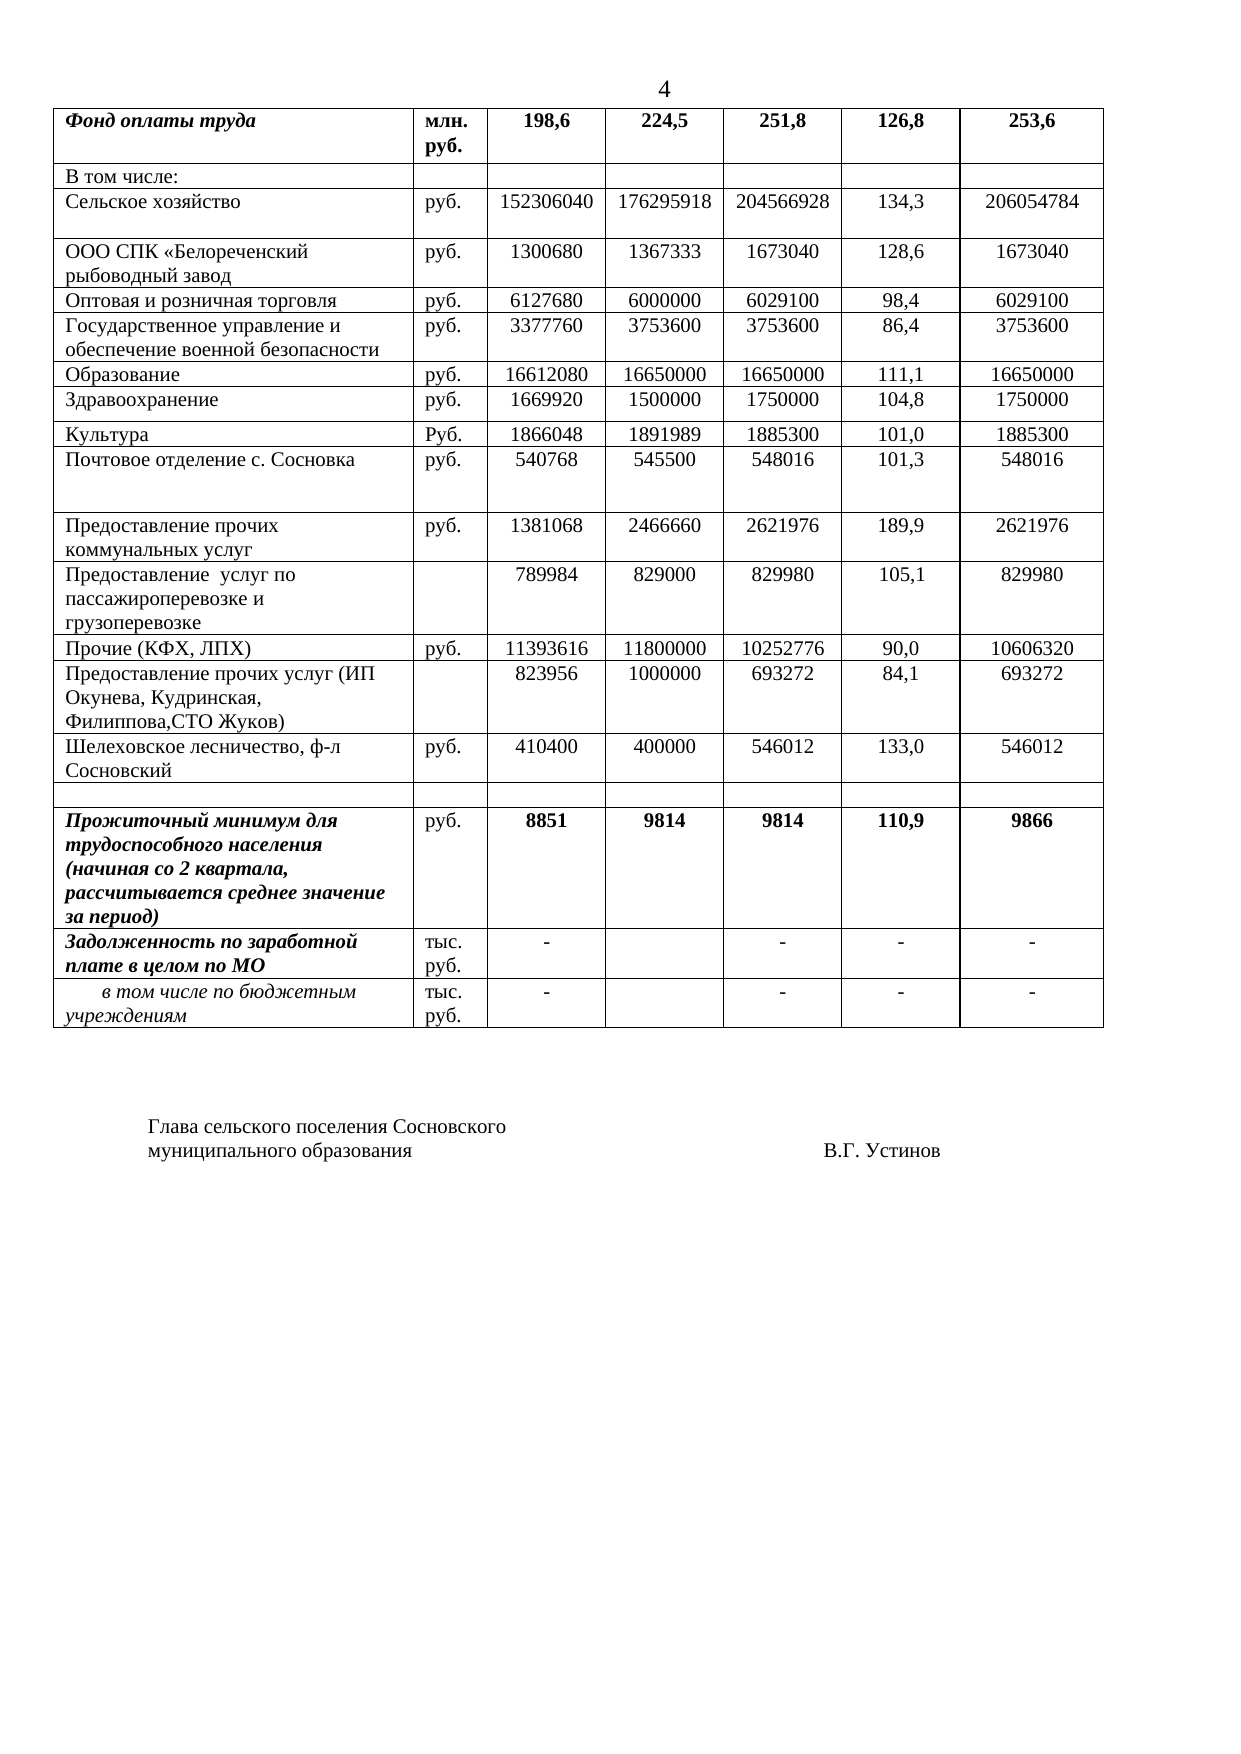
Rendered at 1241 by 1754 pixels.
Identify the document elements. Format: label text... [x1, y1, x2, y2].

table_cell руб. [414, 239, 487, 287]
table_cell 1891989 [606, 422, 723, 446]
table_cell 98,4 [842, 288, 959, 312]
table_cell [414, 562, 487, 634]
table_cell Предоставление прочих коммунальных услуг [54, 513, 413, 561]
table_cell 400000 [606, 734, 723, 782]
table_cell 101,3 [842, 447, 959, 512]
table_cell Оптовая и розничная торговля [54, 288, 413, 312]
table_cell руб. [414, 387, 487, 421]
table_cell Задолженность по заработной плате в целом по МО [54, 929, 413, 977]
table_cell тыс. руб. [414, 979, 487, 1027]
table_cell 104,8 [842, 387, 959, 421]
table_cell - [488, 929, 605, 977]
table_cell 829980 [724, 562, 841, 634]
table_cell 1885300 [724, 422, 841, 446]
table_cell 198,6 [488, 109, 605, 163]
table_cell 11393616 [488, 635, 605, 659]
table_cell [724, 164, 841, 188]
table_cell 2621976 [724, 513, 841, 561]
table_cell - [961, 929, 1103, 977]
table_cell 545500 [606, 447, 723, 512]
table_cell Предоставление услуг по пассажироперевозке и грузоперевозке [54, 562, 413, 634]
table_cell - [842, 979, 959, 1027]
table_cell [414, 164, 487, 188]
table_cell Государственное управление и обеспечение военной безопасности [54, 313, 413, 361]
table_cell 16650000 [606, 362, 723, 386]
table_cell [54, 783, 413, 807]
table_cell 410400 [488, 734, 605, 782]
table_cell млн. руб. [414, 109, 487, 163]
table_cell 251,8 [724, 109, 841, 163]
table_cell 548016 [961, 447, 1103, 512]
table_cell 101,0 [842, 422, 959, 446]
table_cell 1669920 [488, 387, 605, 421]
table_cell 128,6 [842, 239, 959, 287]
table_cell [606, 979, 723, 1027]
table_cell 16612080 [488, 362, 605, 386]
table_cell руб. [414, 447, 487, 512]
table_cell 3753600 [724, 313, 841, 361]
table_cell Фонд оплаты труда [54, 109, 413, 163]
table_cell 693272 [724, 661, 841, 733]
table_cell руб. [414, 189, 487, 237]
table_cell [488, 783, 605, 807]
table_cell 9814 [606, 808, 723, 928]
table_cell 111,1 [842, 362, 959, 386]
table_cell 6000000 [606, 288, 723, 312]
table_cell Предоставление прочих услуг (ИП Окунева, Кудринская, Филиппова,СТО Жуков) [54, 661, 413, 733]
table_cell - [488, 979, 605, 1027]
table_cell 1673040 [724, 239, 841, 287]
table_cell 1300680 [488, 239, 605, 287]
table_cell 11800000 [606, 635, 723, 659]
table_cell [606, 783, 723, 807]
table_cell 84,1 [842, 661, 959, 733]
table_cell 1866048 [488, 422, 605, 446]
table_cell 1750000 [961, 387, 1103, 421]
table_cell Здравоохранение [54, 387, 413, 421]
table_cell Сельское хозяйство [54, 189, 413, 237]
table_cell Прожиточный минимум для трудоспособного населения (начиная со 2 квартала, рассчитывается среднее значение за период) [54, 808, 413, 928]
table_cell Шелеховское лесничество, ф-л Сосновский [54, 734, 413, 782]
table_cell [842, 783, 959, 807]
table_cell 546012 [724, 734, 841, 782]
table_cell 6029100 [961, 288, 1103, 312]
table_cell Почтовое отделение с. Сосновка [54, 447, 413, 512]
table_cell Прочие (КФХ, ЛПХ) [54, 635, 413, 659]
table_cell 253,6 [961, 109, 1103, 163]
table_cell 1381068 [488, 513, 605, 561]
table_cell [606, 929, 723, 977]
table_cell 548016 [724, 447, 841, 512]
table_cell - [842, 929, 959, 977]
table_cell 16650000 [724, 362, 841, 386]
table_cell Культура [54, 422, 413, 446]
table_cell - [724, 929, 841, 977]
table_cell 189,9 [842, 513, 959, 561]
table_cell 1885300 [961, 422, 1103, 446]
table_cell 134,3 [842, 189, 959, 237]
table_cell [606, 164, 723, 188]
table_cell 224,5 [606, 109, 723, 163]
table_cell [961, 164, 1103, 188]
table_cell Образование [54, 362, 413, 386]
table_cell 105,1 [842, 562, 959, 634]
table_cell 823956 [488, 661, 605, 733]
table_cell 9814 [724, 808, 841, 928]
table_cell В том числе: [54, 164, 413, 188]
table_cell 206054784 [961, 189, 1103, 237]
table_cell 10606320 [961, 635, 1103, 659]
table_cell тыс. руб. [414, 929, 487, 977]
table_cell руб. [414, 362, 487, 386]
table_cell 540768 [488, 447, 605, 512]
table_cell 8851 [488, 808, 605, 928]
text Глава сельского поселения Сосновского [148, 1113, 1181, 1138]
text муниципального образования В.Г. Устинов [148, 1138, 1181, 1162]
table_cell ООО СПК «Белореченский рыбоводный завод [54, 239, 413, 287]
table_cell Руб. [414, 422, 487, 446]
table_cell 204566928 [724, 189, 841, 237]
table_cell 829980 [961, 562, 1103, 634]
table_cell руб. [414, 513, 487, 561]
table_cell 1750000 [724, 387, 841, 421]
table_cell 693272 [961, 661, 1103, 733]
table_cell 6029100 [724, 288, 841, 312]
table_cell 110,9 [842, 808, 959, 928]
table_cell [414, 783, 487, 807]
table_cell [724, 783, 841, 807]
table_cell 86,4 [842, 313, 959, 361]
table_cell 2466660 [606, 513, 723, 561]
table_cell 176295918 [606, 189, 723, 237]
table_cell 829000 [606, 562, 723, 634]
table_cell в том числе по бюджетным учреждениям [54, 979, 413, 1027]
table_cell 133,0 [842, 734, 959, 782]
table_cell 152306040 [488, 189, 605, 237]
table_cell руб. [414, 635, 487, 659]
table_cell 546012 [961, 734, 1103, 782]
table_cell 3377760 [488, 313, 605, 361]
table_cell [488, 164, 605, 188]
table_cell [842, 164, 959, 188]
table_cell [961, 783, 1103, 807]
table_cell 10252776 [724, 635, 841, 659]
table_cell 1000000 [606, 661, 723, 733]
table_cell руб. [414, 313, 487, 361]
table_cell 1500000 [606, 387, 723, 421]
table_cell 1367333 [606, 239, 723, 287]
table_cell 6127680 [488, 288, 605, 312]
table_cell [414, 661, 487, 733]
table_cell 126,8 [842, 109, 959, 163]
table_cell руб. [414, 808, 487, 928]
table_cell 90,0 [842, 635, 959, 659]
table_cell - [961, 979, 1103, 1027]
table_cell 3753600 [606, 313, 723, 361]
table_cell 789984 [488, 562, 605, 634]
table_cell 16650000 [961, 362, 1103, 386]
table_cell - [724, 979, 841, 1027]
table_cell 2621976 [961, 513, 1103, 561]
table_cell 3753600 [961, 313, 1103, 361]
table_cell руб. [414, 734, 487, 782]
table_cell 9866 [961, 808, 1103, 928]
table_cell руб. [414, 288, 487, 312]
table_cell 1673040 [961, 239, 1103, 287]
